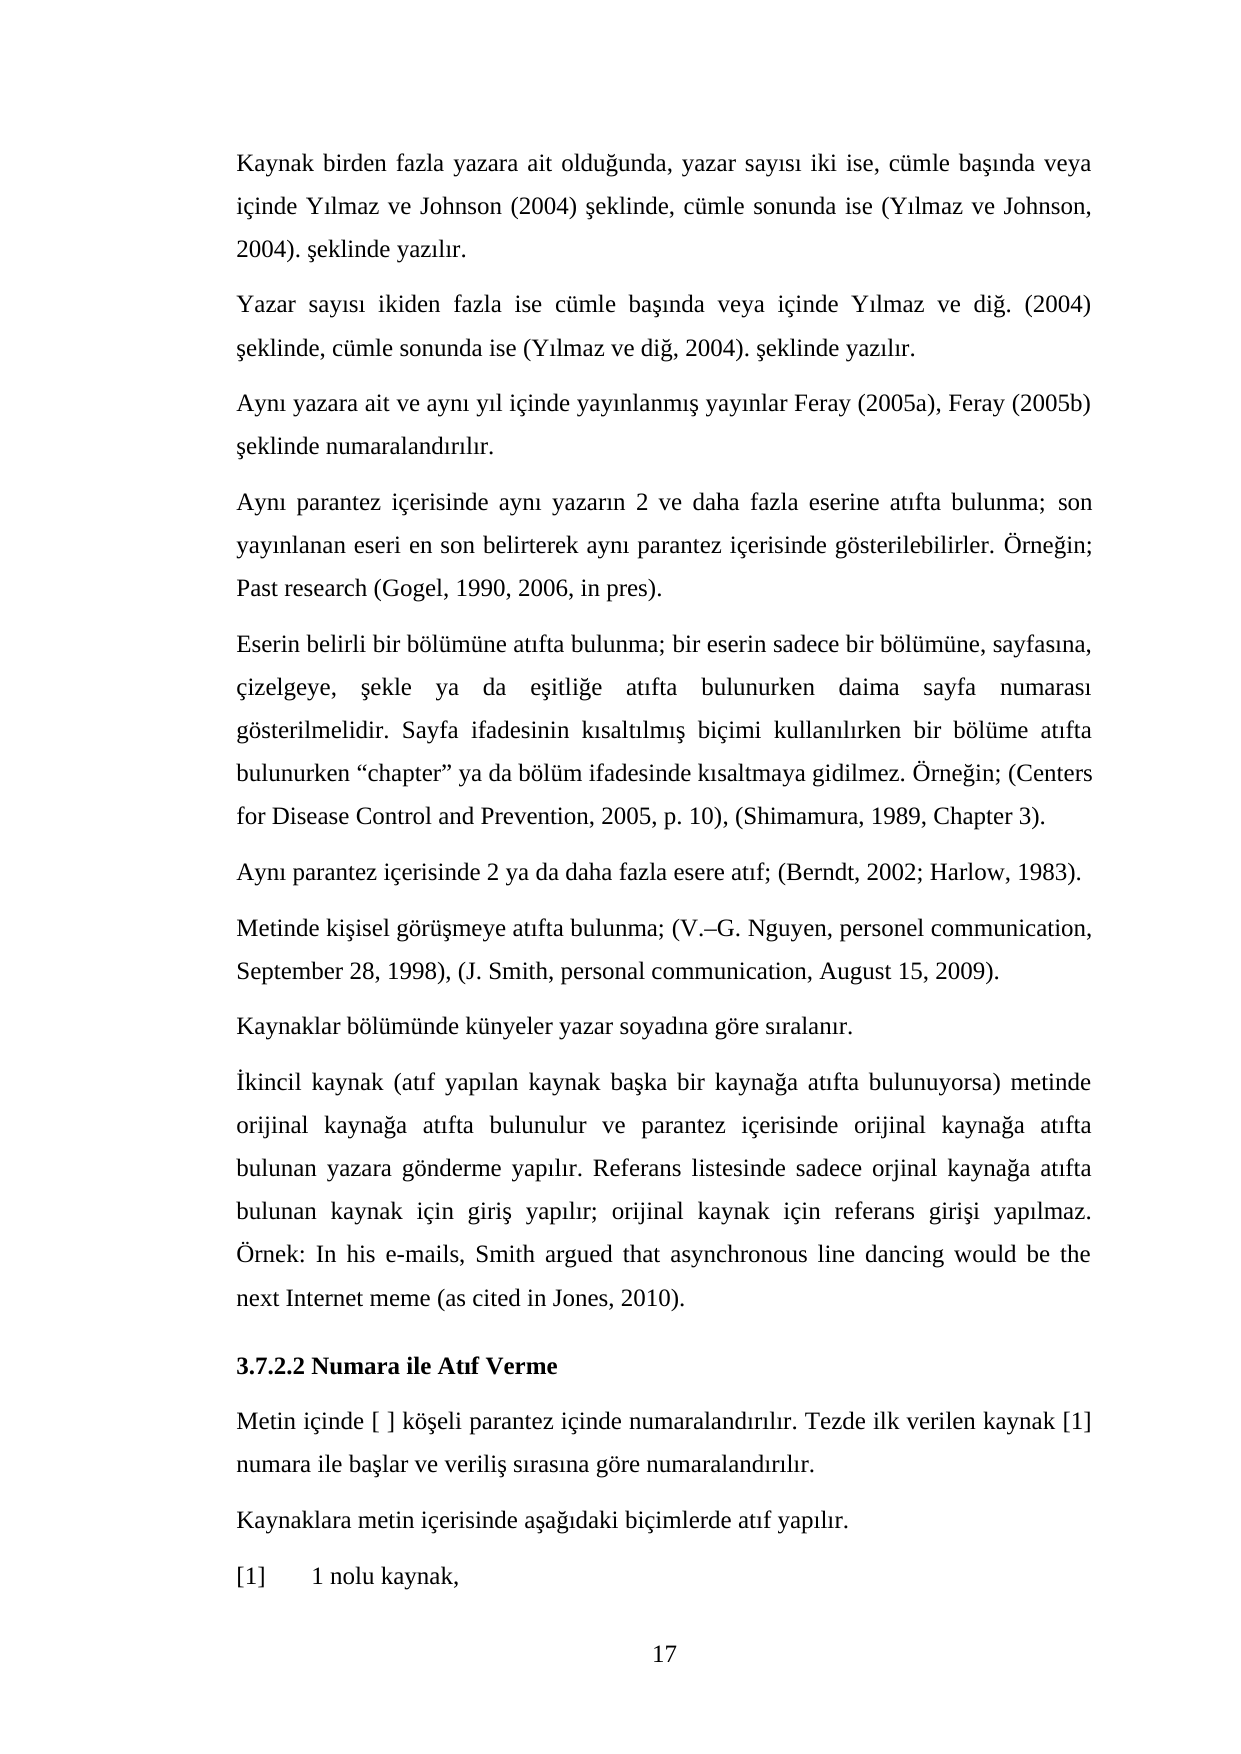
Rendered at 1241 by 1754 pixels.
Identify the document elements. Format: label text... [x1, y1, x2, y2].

text Metin içinde [ ] köşeli parantez içinde numaralandırılır. Tezde ilk verilen kaynak [1] numara ile başlar ve veriliş sırasına göre numaralandırılır. [236, 1406, 1092, 1478]
text Aynı yazara ait ve aynı yıl içinde yayınlanmış yayınlar Feray (2005a), Feray (2005b) şeklinde numaralandırılır. [236, 388, 1092, 460]
text İkincil kaynak (atıf yapılan kaynak başka bir kaynağa atıfta bulunuyorsa) metinde orijinal kaynağa atıfta bulunulur ve parantez içerisinde orijinal kaynağa atıfta bulunan yazara gönderme yapılır. Referans listesinde sadece orjinal kaynağa atıfta bulunan kaynak için giriş yapılır; orijinal kaynak için referans girişi yapılmaz. Örnek: In his e-mails, Smith argued that asynchronous line dancing would be the next Internet meme (as cited in Jones, 2010). [236, 1067, 1092, 1311]
text Aynı parantez içerisinde 2 ya da daha fazla esere atıf; (Berndt, 2002; Harlow, 1983). [236, 857, 1092, 886]
text Metinde kişisel görüşmeye atıfta bulunma; (V.–G. Nguyen, personel communication, September 28, 1998), (J. Smith, personal communication, August 15, 2009). [236, 913, 1092, 984]
text Aynı parantez içerisinde aynı yazarın 2 ve daha fazla eserine atıfta bulunma; son yayınlanan eseri en son belirterek aynı parantez içerisinde gösterilebilirler. Örneğin; Past research (Gogel, 1990, 2006, in pres). [236, 487, 1092, 602]
text Kaynaklar bölümünde künyeler yazar soyadına göre sıralanır. [236, 1011, 1092, 1040]
text Kaynak birden fazla yazara ait olduğunda, yazar sayısı iki ise, cümle başında veya içinde Yılmaz ve Johnson (2004) şeklinde, cümle sonunda ise (Yılmaz ve Johnson, 2004). şeklinde yazılır. [236, 148, 1092, 263]
subtitle Numara ile Atıf Verme [236, 1351, 1092, 1379]
text Kaynaklara metin içerisinde aşağıdaki biçimlerde atıf yapılır. [236, 1505, 1092, 1534]
text [1] 1 nolu kaynak, [236, 1561, 1092, 1589]
text Eserin belirli bir bölümüne atıfta bulunma; bir eserin sadece bir bölümüne, sayfasına, çizelgeye, şekle ya da eşitliğe atıfta bulunurken daima sayfa numarası gösterilmelidir. Sayfa ifadesinin kısaltılmış biçimi kullanılırken bir bölüme atıfta bulunurken “chapter” ya da bölüm ifadesinde kısaltmaya gidilmez. Örneğin; (Centers for Disease Control and Prevention, 2005, p. 10), (Shimamura, 1989, Chapter 3). [236, 629, 1092, 830]
text Yazar sayısı ikiden fazla ise cümle başında veya içinde Yılmaz ve diğ. (2004) şeklinde, cümle sonunda ise (Yılmaz ve diğ, 2004). şeklinde yazılır. [236, 289, 1092, 361]
